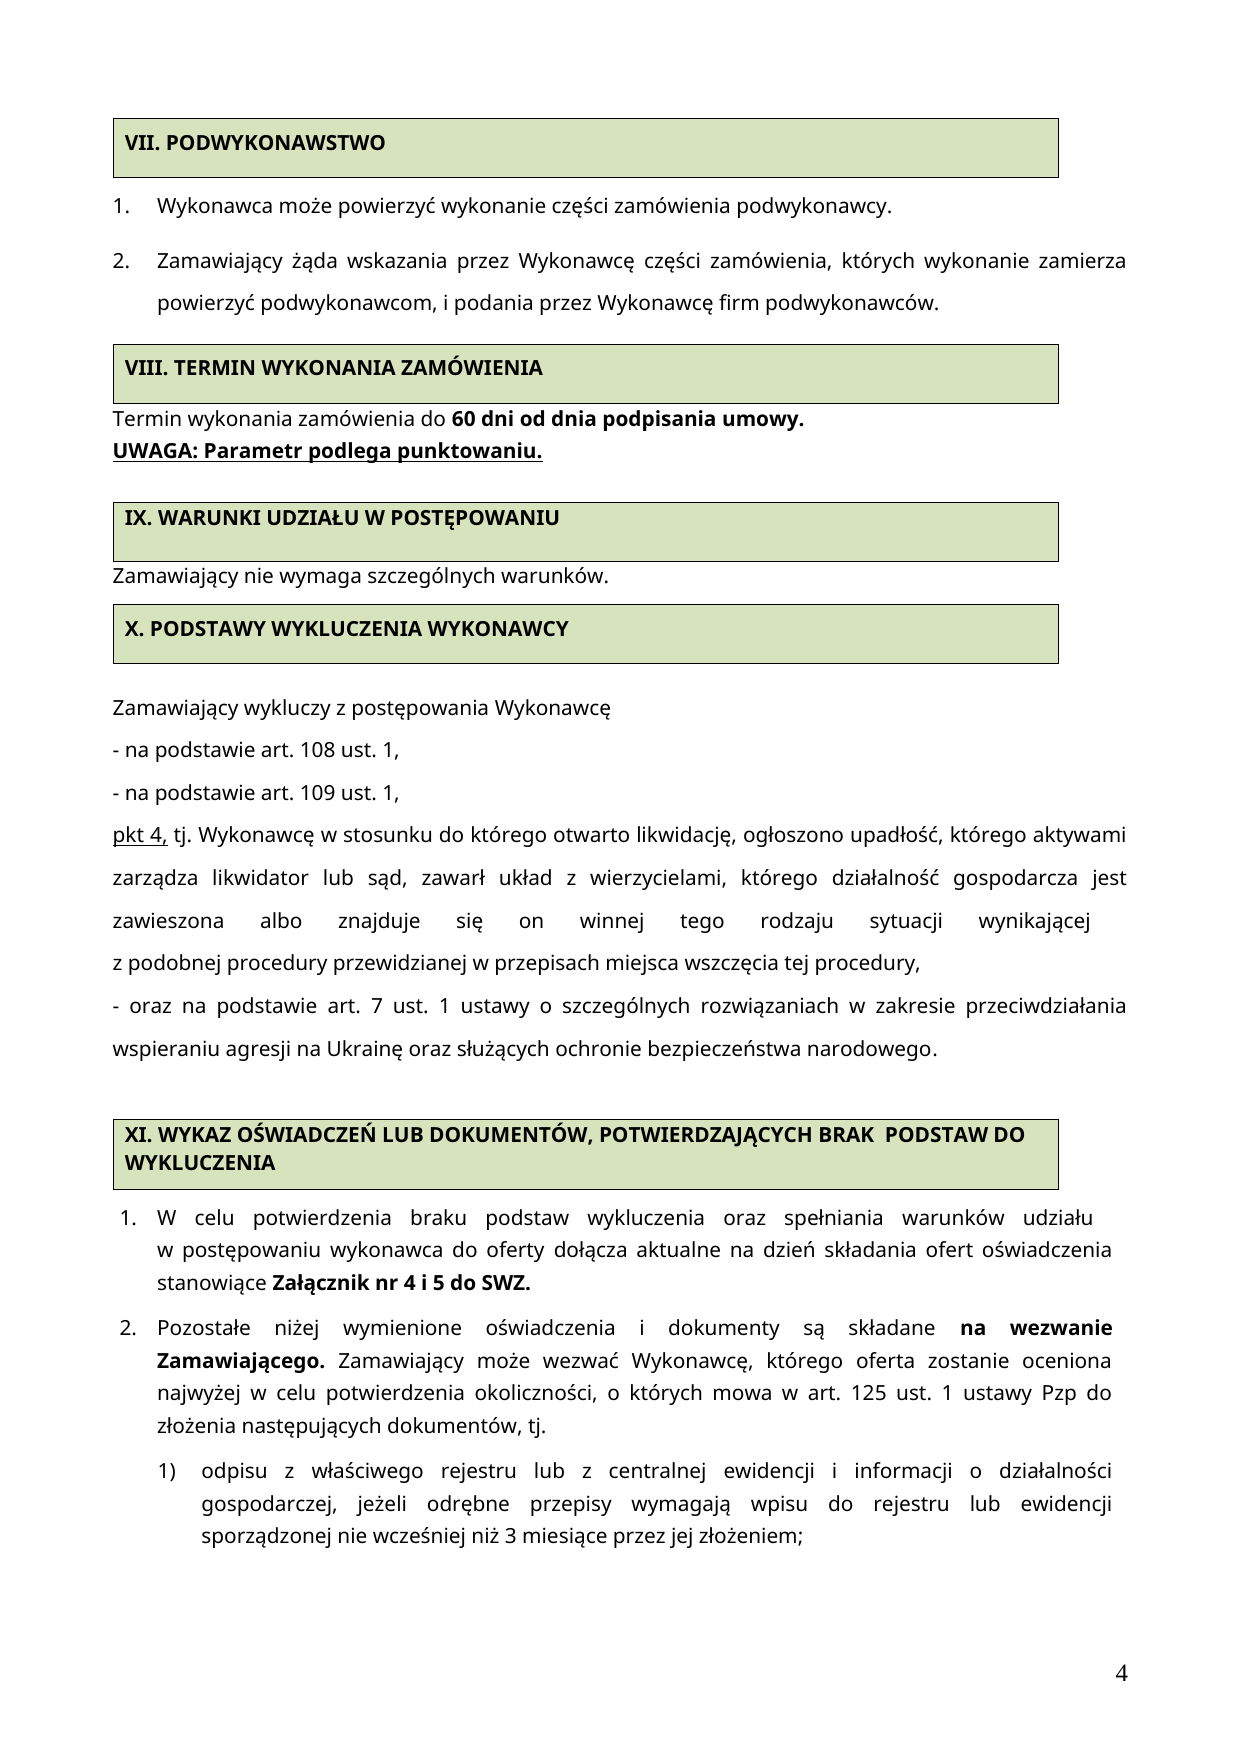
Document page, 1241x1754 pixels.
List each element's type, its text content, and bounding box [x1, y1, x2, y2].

list Pozostałe niżej wymienione oświadczenia i dokumenty są składane na wezwanie Zamawiającego. Zamawiający może wezwać Wykonawcę, którego oferta zostanie oceniona najwyżej w celu potwierdzenia okoliczności, o których mowa w art. 125 ust. 1 ustawy Pzp do złożenia następujących dokumentów, tj. [119, 1313, 1113, 1439]
text Termin wykonania zamówienia do 60 dni od dnia podpisania umowy. [112, 404, 1128, 432]
list odpisu z właściwego rejestru lub z centralnej ewidencji i informacji o działalności gospodarczej, jeżeli odrębne przepisy wymagają wpisu do rejestru lub ewidencji sporządzonej nie wcześniej niż 3 miesiące przez jej złożeniem; [157, 1456, 1113, 1550]
table_header XI. WYKAZ OŚWIADCZEŃ LUB DOKUMENTÓW, POTWIERDZAJĄCYCH BRAK PODSTAW DO WYKLUCZENIA [114, 1120, 1058, 1189]
text - na podstawie art. 108 ust. 1, [112, 735, 1128, 764]
text Zamawiający wykluczy z postępowania Wykonawcę [112, 693, 1128, 721]
list Zamawiający żąda wskazania przez Wykonawcę części zamówienia, których wykonanie zamierza powierzyć podwykonawcom, i podania przez Wykonawcę firm podwykonawców. [112, 246, 1128, 317]
list Wykonawca może powierzyć wykonanie części zamówienia podwykonawcy. [112, 191, 1128, 219]
list W celu potwierdzenia braku podstaw wykluczenia oraz spełniania warunków udziału w postępowaniu wykonawca do oferty dołącza aktualne na dzień składania ofert oświadczenia stanowiące Załącznik nr 4 i 5 do SWZ. [119, 1203, 1113, 1296]
text UWAGA: Parametr podlega punktowaniu. [112, 436, 1128, 465]
text - oraz na podstawie art. 7 ust. 1 ustawy o szczególnych rozwiązaniach w zakresie przeciwdziałania wspieraniu agresji na Ukrainę oraz służących ochronie bezpieczeństwa narodowego. [112, 991, 1128, 1062]
text pkt 4, tj. Wykonawcę w stosunku do którego otwarto likwidację, ogłoszono upadłość, którego aktywami zarządza likwidator lub sąd, zawarł układ z wierzycielami, którego działalność gospodarcza jest zawieszona albo znajduje się on winnej tego rodzaju sytuacji wynikającej z podobnej procedury przewidzianej w przepisach miejsca wszczęcia tej procedury, [112, 821, 1128, 977]
text - na podstawie art. 109 ust. 1, [112, 778, 1128, 806]
table_header X. PODSTAWY WYKLUCZENIA WYKONAWCY [114, 605, 1058, 663]
table_header VIII. TERMIN WYKONANIA ZAMÓWIENIA [114, 345, 1058, 403]
text Zamawiający nie wymaga szczególnych warunków. [112, 562, 1128, 590]
table_header VII. PODWYKONAWSTWO [114, 119, 1058, 177]
table_header IX. WARUNKI UDZIAŁU W POSTĘPOWANIU [114, 503, 1058, 561]
